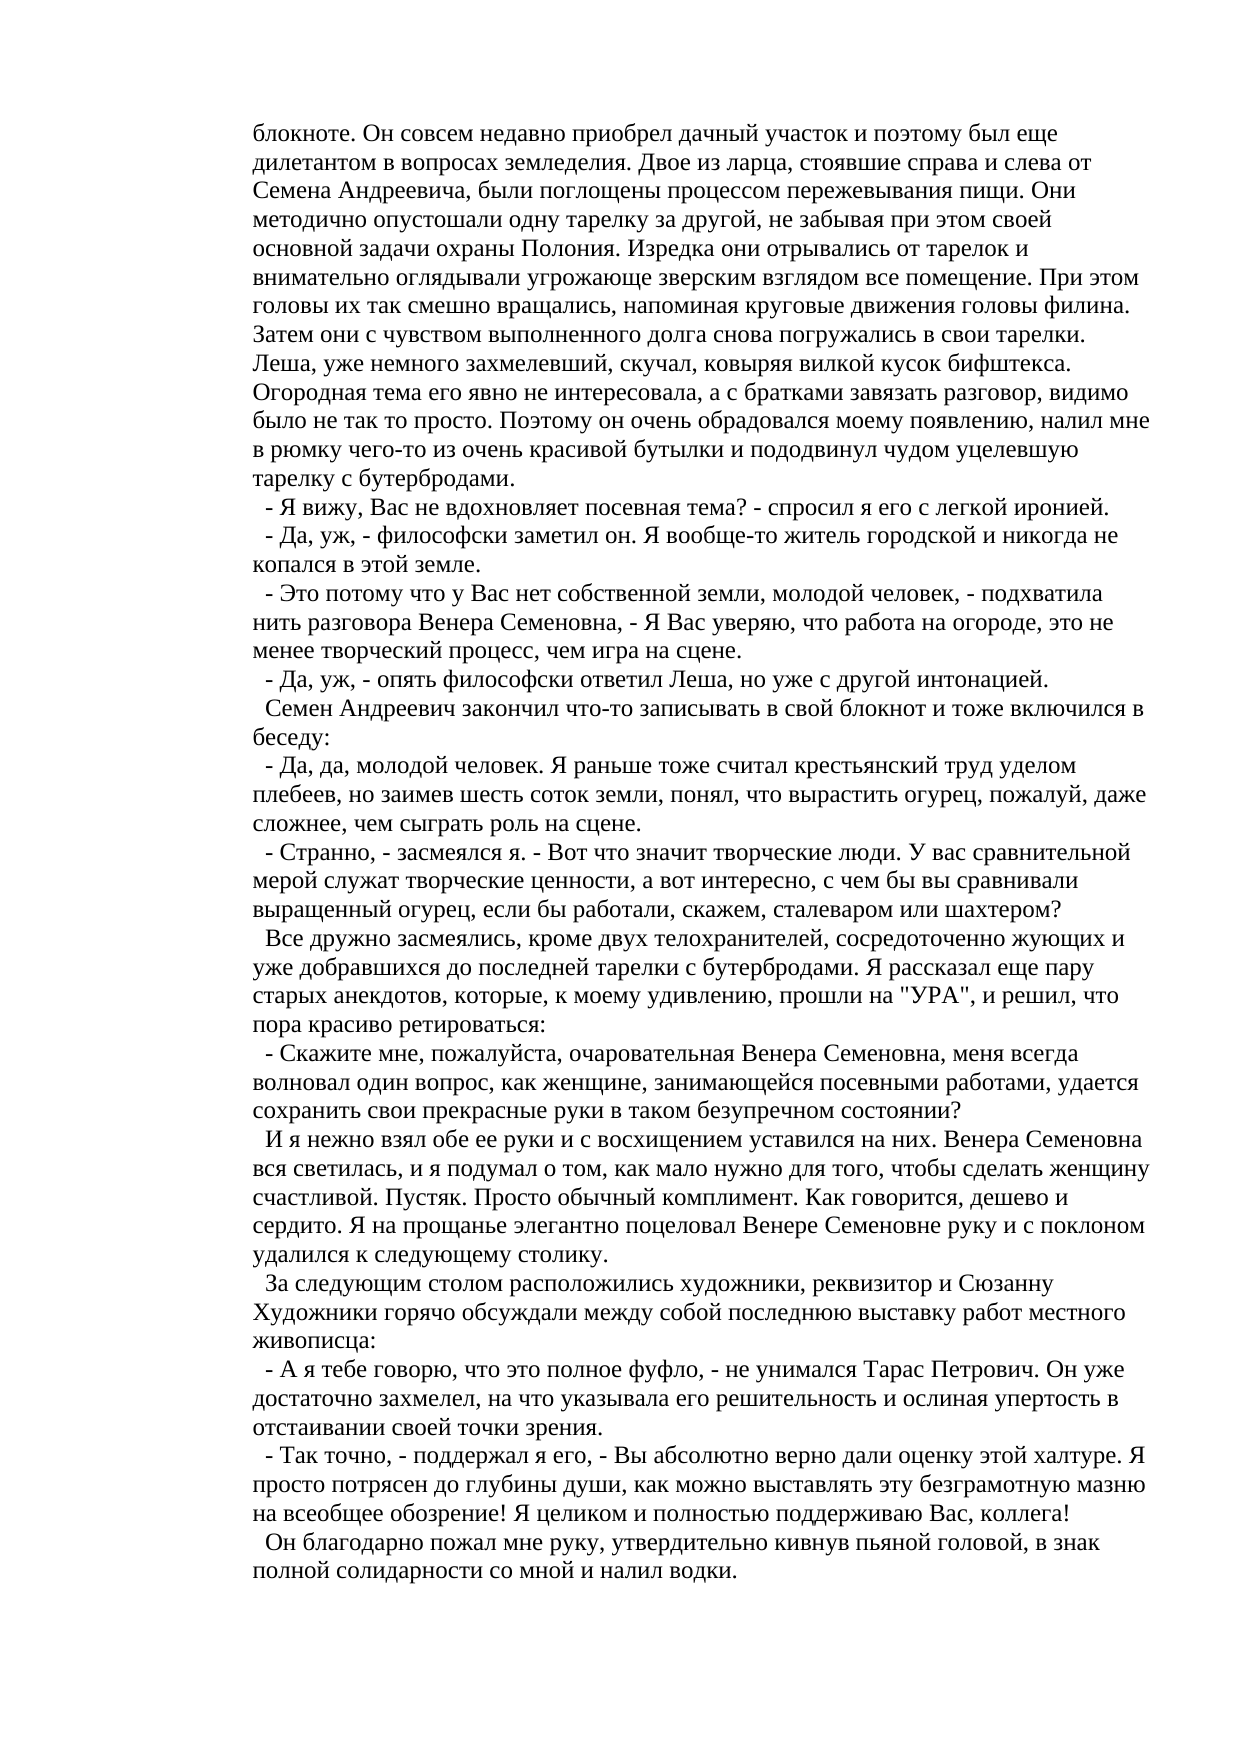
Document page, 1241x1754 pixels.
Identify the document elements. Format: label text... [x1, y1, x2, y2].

text И я нежно взял обе ее руки и с восхищением уставился на них. Венера Семеновна вся светилась, и я подумал о том, как мало нужно для того, чтобы сделать женщину счастливой. Пустяк. Просто обычный комплимент. Как говорится, дешево и сердито. Я на прощанье элегантно поцеловал Венере Семеновне руку и с поклоном удалился к следующему столику. [252, 1124, 1152, 1268]
text - Да, да, молодой человек. Я раньше тоже считал крестьянский труд уделом плебеев, но заимев шесть соток земли, понял, что вырастить огурец, пожалуй, даже сложнее, чем сыграть роль на сцене. [252, 751, 1152, 837]
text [252, 118, 1152, 492]
text - Это потому что у Вас нет собственной земли, молодой человек, - подхватила нить разговора Венера Семеновна, - Я Вас уверяю, что работа на огороде, это не менее творческий процесс, чем игра на сцене. [252, 578, 1152, 664]
text - Так точно, - поддержал я его, - Вы абсолютно верно дали оценку этой халтуре. Я просто потрясен до глубины души, как можно выставлять эту безграмотную мазню на всеобщее обозрение! Я целиком и полностью поддерживаю Вас, коллега! [252, 1441, 1152, 1527]
text Семен Андреевич закончил что-то записывать в свой блокнот и тоже включился в беседу: [252, 693, 1152, 751]
text Все дружно засмеялись, кроме двух телохранителей, сосредоточенно жующих и уже добравшихся до последней тарелки с бутербродами. Я рассказал еще пару старых анекдотов, которые, к моему удивлению, прошли на "УРА", и решил, что пора красиво ретироваться: [252, 923, 1152, 1038]
text Он благодарно пожал мне руку, утвердительно кивнув пьяной головой, в знак полной солидарности со мной и налил водки. [252, 1527, 1152, 1584]
text За следующим столом расположились художники, реквизитор и Сюзанну Художники горячо обсуждали между собой последнюю выставку работ местного живописца: [252, 1268, 1152, 1354]
text - А я тебе говорю, что это полное фуфло, - не унимался Тарас Петрович. Он уже достаточно захмелел, на что указывала его решительность и ослиная упертость в отстаивании своей точки зрения. [252, 1354, 1152, 1441]
text - Да, уж, - философски заметил он. Я вообще-то житель городской и никогда не копался в этой земле. [252, 521, 1152, 578]
text - Скажите мне, пожалуйста, очаровательная Венера Семеновна, меня всегда волновал один вопрос, как женщине, занимающейся посевными работами, удается сохранить свои прекрасные руки в таком безупречном состоянии? [252, 1038, 1152, 1124]
text - Странно, - засмеялся я. - Вот что значит творческие люди. У вас сравнительной мерой служат творческие ценности, а вот интересно, с чем бы вы сравнивали выращенный огурец, если бы работали, скажем, сталеваром или шахтером? [252, 837, 1152, 923]
text - Я вижу, Вас не вдохновляет посевная тема? - спросил я его с легкой иронией. [252, 492, 1152, 521]
text - Да, уж, - опять философски ответил Леша, но уже с другой интонацией. [252, 664, 1152, 693]
